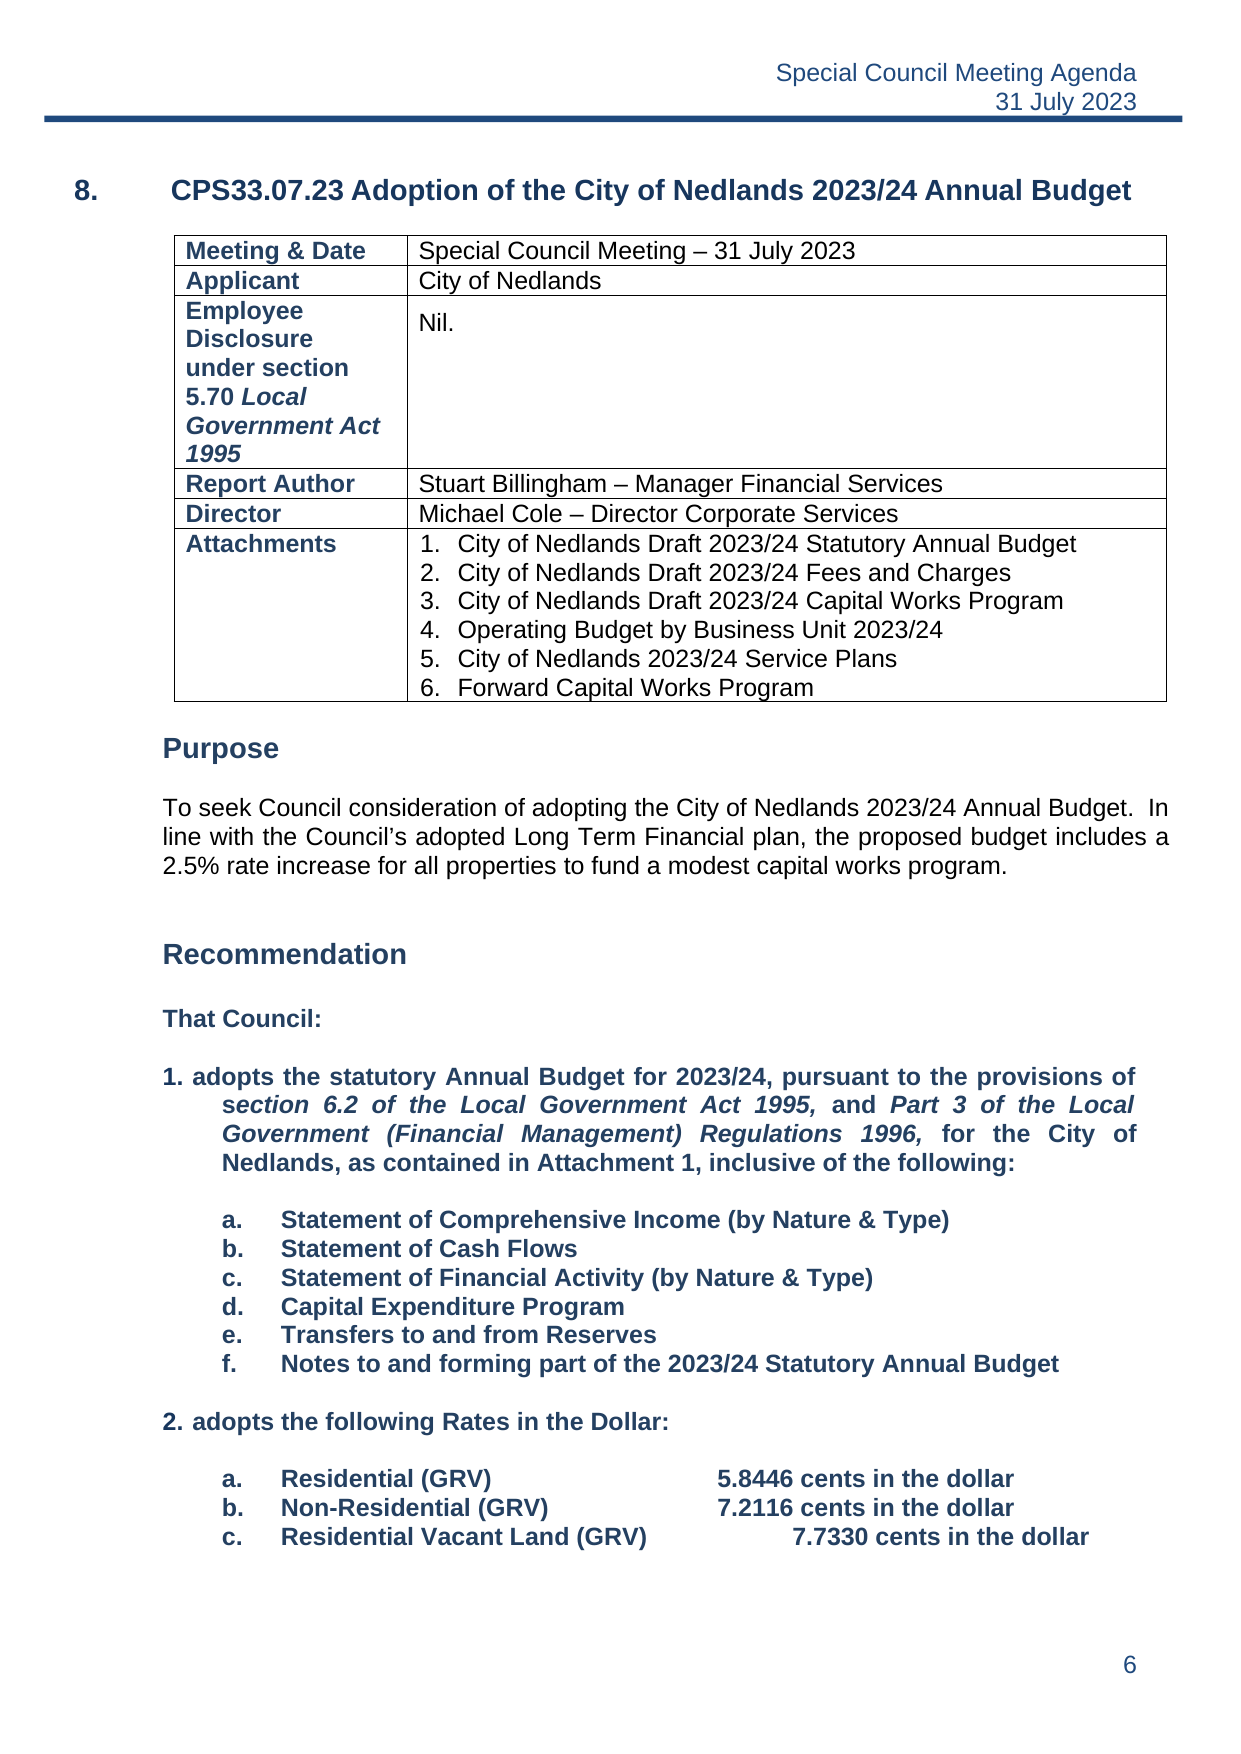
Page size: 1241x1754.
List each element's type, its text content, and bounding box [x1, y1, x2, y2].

list Residential (GRV) 5.8446 cents in the dollar [222, 1464, 1137, 1493]
list Notes to and forming part of the 2023/24 Statutory Annual Budget [222, 1349, 1137, 1378]
table_header Special Council Meeting – 31 July 2023 [408, 236, 1166, 265]
table_header Meeting & Date [175, 236, 407, 265]
list Statement of Comprehensive Income (by Nature & Type) [222, 1205, 1137, 1234]
table_cell Applicant [175, 266, 407, 294]
list adopts the statutory Annual Budget for 2023/24, pursuant to the provisions of section 6.2 of the Local Government Act 1995, and Part 3 of the Local Government (Financial Management) Regulations 1996, for the City of Nedlands, as contained in Attachment 1, inclusive of the following: [162, 1062, 1137, 1177]
table_cell Stuart Billingham – Manager Financial Services [408, 469, 1166, 498]
list Statement of Financial Activity (by Nature & Type) [222, 1263, 1137, 1292]
table_cell City of Nedlands [408, 266, 1166, 294]
table_cell Director [175, 499, 407, 528]
list Statement of Cash Flows [222, 1234, 1137, 1263]
table_cell Employee Disclosure under section 5.70 Local Government Act 1995 [175, 296, 407, 468]
list Capital Expenditure Program [222, 1292, 1137, 1320]
list Non-Residential (GRV) 7.2116 cents in the dollar [222, 1493, 1137, 1522]
table_cell Nil. [408, 296, 1166, 468]
list Residential Vacant Land (GRV) 7.7330 cents in the dollar [222, 1522, 1137, 1550]
list Transfers to and from Reserves [222, 1320, 1137, 1349]
text That Council: [162, 1004, 1137, 1033]
list adopts the following Rates in the Dollar: [162, 1407, 1137, 1435]
text Purpose [162, 731, 1171, 764]
table_cell Attachments [175, 529, 407, 701]
table_cell Report Author [175, 469, 407, 498]
text To seek Council consideration of adopting the City of Nedlands 2023/24 Annual Budget. In line with the Council’s adopted Long Term Financial plan, the proposed budget includes a 2.5% rate increase for all properties to fund a modest capital works program. [162, 793, 1171, 879]
subtitle CPS33.07.23 Adoption of the City of Nedlands 2023/24 Annual Budget [74, 173, 1137, 206]
table_cell City of Nedlands Draft 2023/24 Statutory Annual Budget City of Nedlands Draft 2023/24 Fees and Charges City of Nedlands Draft 2023/24 Capital Works Program Operating Budget by Business Unit 2023/24 City of Nedlands 2023/24 Service Plans Forward Capital Works Program [408, 529, 1166, 701]
table_cell Michael Cole – Director Corporate Services [408, 499, 1166, 528]
text Recommendation [162, 937, 1171, 971]
